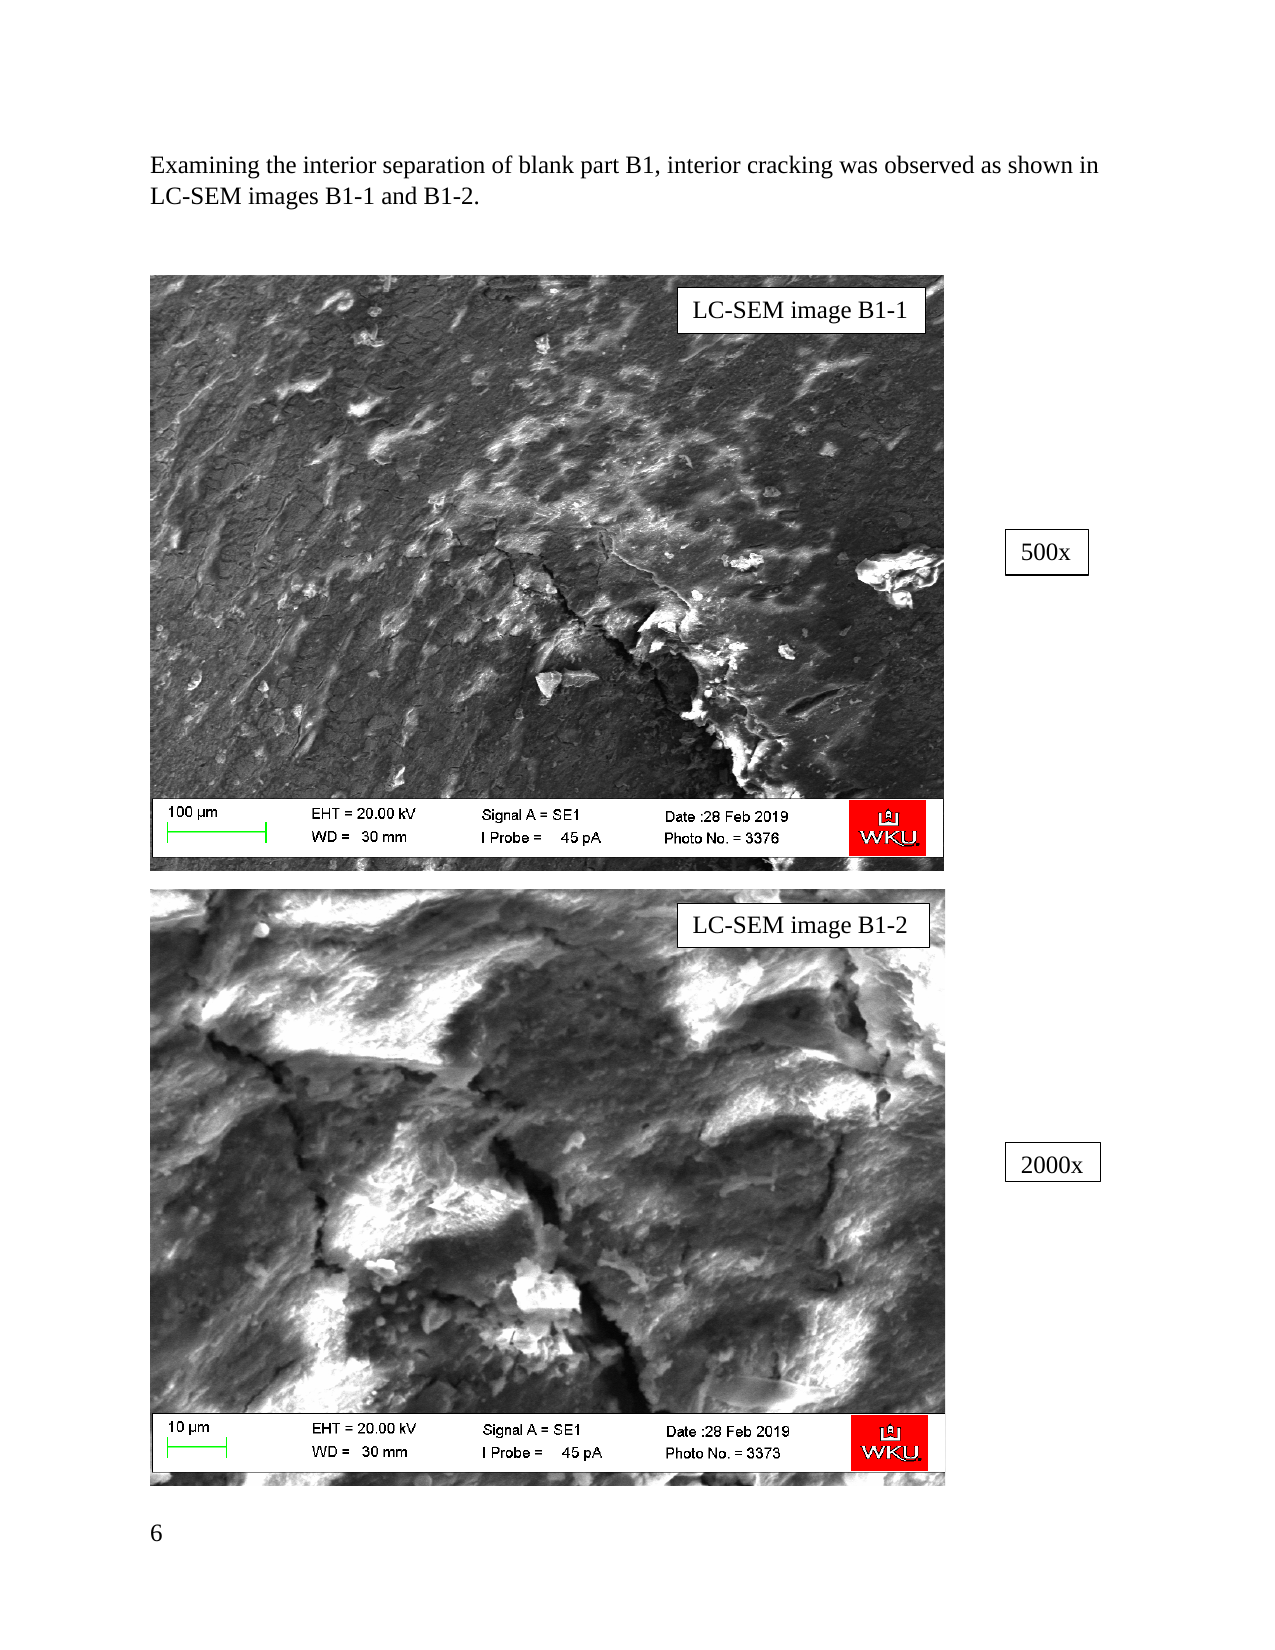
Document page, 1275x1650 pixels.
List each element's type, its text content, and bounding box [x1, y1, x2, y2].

text Examining the interior separation of blank part B1, interior cracking was observed as shown in LC-SEM images B1-1 and B1-2. [150, 150, 1125, 210]
picture [150, 275, 944, 871]
picture [150, 889, 946, 1486]
